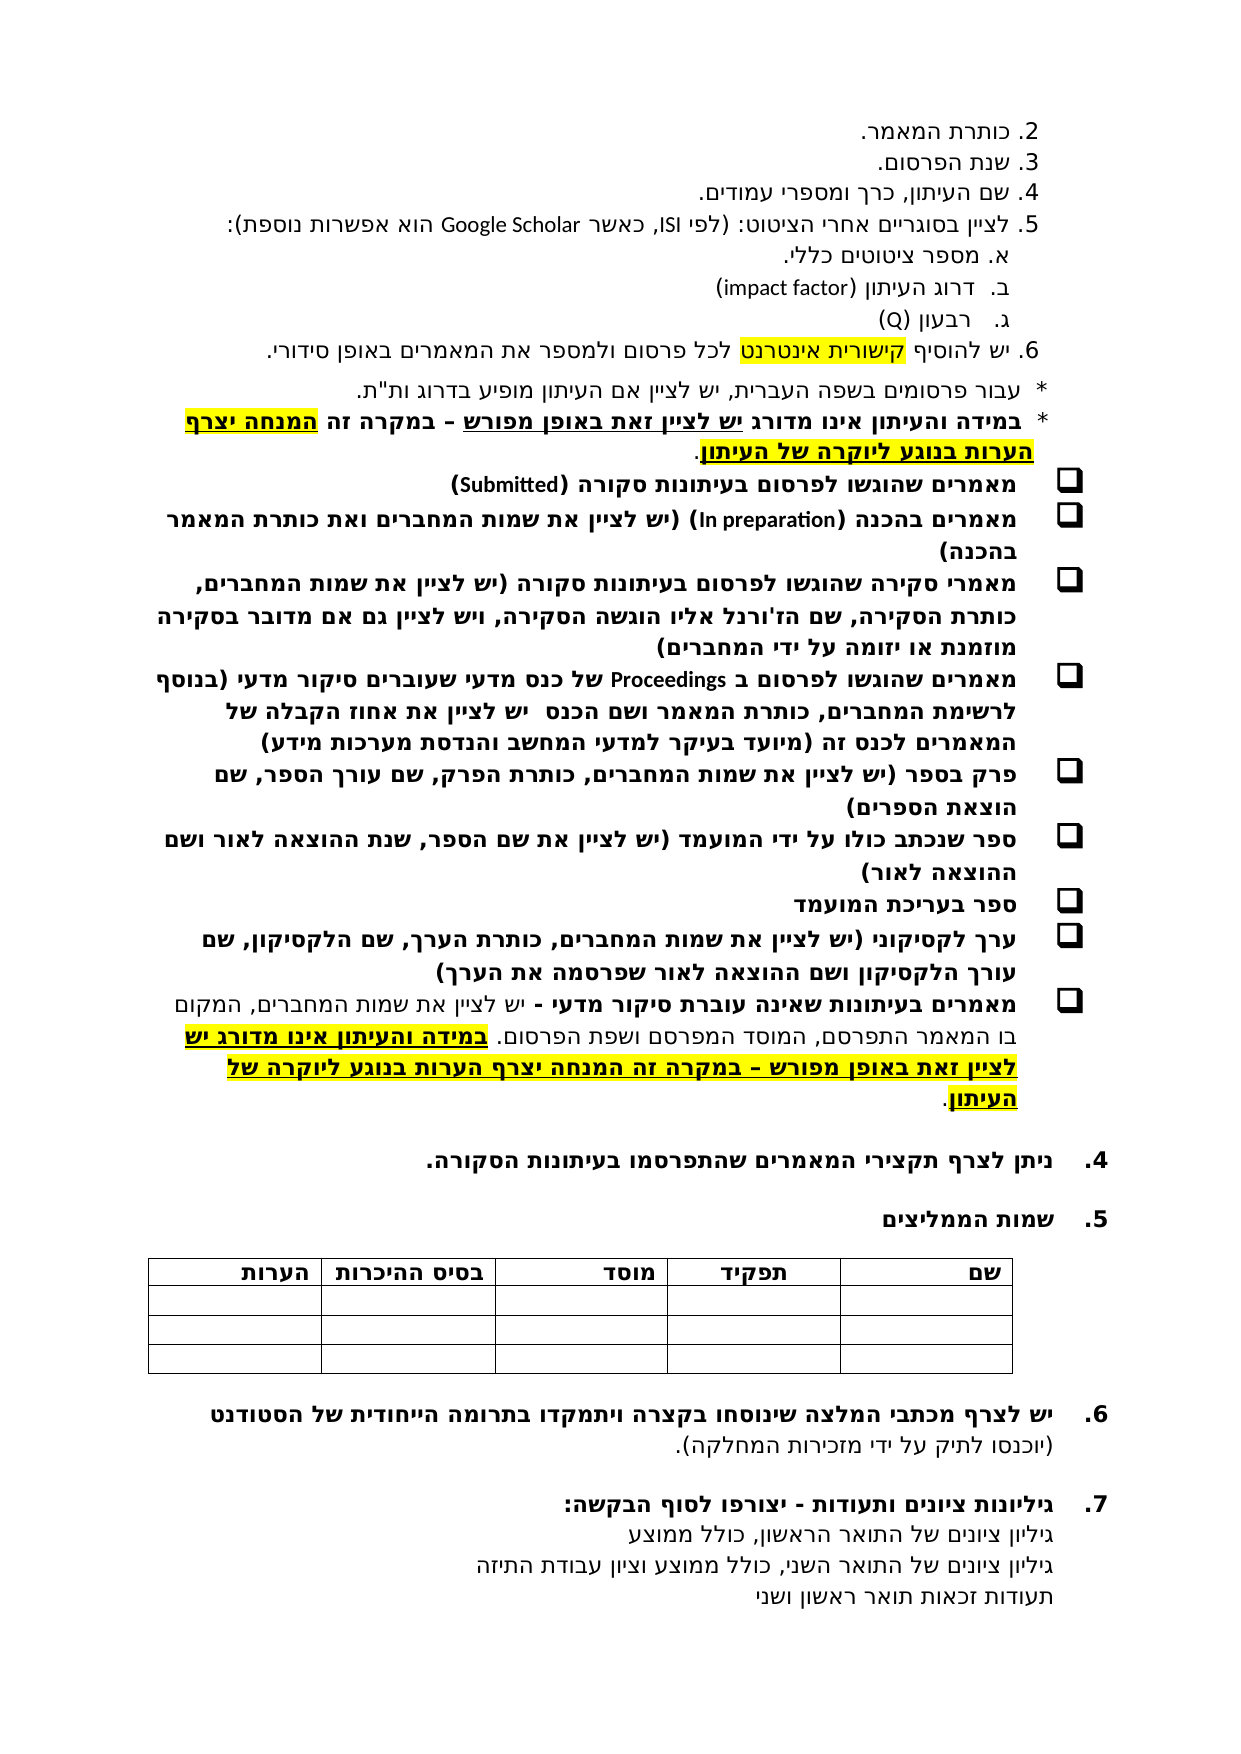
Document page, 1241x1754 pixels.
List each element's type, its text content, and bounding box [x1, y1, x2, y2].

list גיליון ציונים של התואר השני, כולל ממוצע וציון עבודת התיזה [148, 1552, 1054, 1579]
table_cell [496, 1286, 667, 1314]
table_cell [496, 1316, 667, 1343]
table_header מוסד [496, 1259, 667, 1285]
text 2. כותרת המאמר. [148, 118, 1039, 145]
list * עבור פרסומים בשפה העברית, יש לציין אם העיתון מופיע בדרוג ות"ת. [148, 377, 1048, 404]
table_cell [668, 1286, 840, 1314]
table_header בסיס ההיכרות [322, 1259, 495, 1285]
list * במידה והעיתון אינו מדורג יש לציין זאת באופן מפורש – במקרה זה המנחה יצרף הערות בנוגע ליוקרה של העיתון. [148, 408, 1048, 465]
table_cell [496, 1345, 667, 1373]
table_cell [149, 1345, 321, 1373]
table_cell [841, 1316, 1012, 1343]
list גיליון ציונים של התואר הראשון, כולל ממוצע [148, 1522, 1054, 1548]
table_header תפקיד [668, 1259, 840, 1285]
table_cell [322, 1345, 495, 1373]
list מאמרים בהכנה (In preparation) (יש לציין את שמות המחברים ואת כותרת המאמר בהכנה) [148, 504, 1055, 565]
text 5. לציין בסוגריים אחרי הציטוט: (לפי ISI, כאשר Google Scholar הוא אפשרות נוספת): [148, 210, 1039, 238]
text ב. דרוג העיתון (impact factor) [148, 273, 1025, 301]
list ספר שנכתב כולו על ידי המועמד (יש לציין את שם הספר, שנת ההוצאה לאור ושם ההוצאה לאור) [148, 825, 1055, 886]
table_cell [322, 1286, 495, 1314]
table_cell [841, 1286, 1012, 1314]
table_cell [149, 1286, 321, 1314]
list מאמרים שהוגשו לפרסום בעיתונות סקורה (Submitted) [148, 469, 1055, 499]
list ספר בעריכת המועמד [148, 889, 1055, 920]
list ערך לקסיקוני (יש לציין את שמות המחברים, כותרת הערך, שם הלקסיקון, שם עורך הלקסיקון ושם ההוצאה לאור שפרסמה את הערך) [148, 924, 1055, 985]
table_header הערות [149, 1259, 321, 1285]
list שמות הממליצים [148, 1206, 1084, 1233]
table_header שם [841, 1259, 1012, 1285]
table_cell [668, 1316, 840, 1343]
table_cell [668, 1345, 840, 1373]
text א. מספר ציטוטים כללי. [148, 242, 1025, 269]
text 4. שם העיתון, כרך ומספרי עמודים. [148, 179, 1039, 206]
list מאמרי סקירה שהוגשו לפרסום בעיתונות סקורה (יש לציין את שמות המחברים, כותרת הסקירה, שם הז'ורנל אליו הוגשה הסקירה, ויש לציין גם אם מדובר בסקירה מוזמנת או יזומה על ידי המחברים) [148, 569, 1055, 660]
list מאמרים בעיתונות שאינה עוברת סיקור מדעי - יש לציין את שמות המחברים, המקום בו המאמר התפרסם, המוסד המפרסם ושפת הפרסום. במידה והעיתון אינו מדורג יש לציין זאת באופן מפורש – במקרה זה המנחה יצרף הערות בנוגע ליוקרה של העיתון. [148, 989, 1055, 1111]
text 3. שנת הפרסום. [148, 149, 1039, 175]
list פרק בספר (יש לציין את שמות המחברים, כותרת הפרק, שם עורך הספר, שם הוצאת הספרים) [148, 760, 1055, 821]
list גיליונות ציונים ותעודות - יצורפו לסוף הבקשה: [148, 1491, 1084, 1518]
text ג. רבעון (Q) [148, 305, 1025, 333]
list ניתן לצרף תקצירי המאמרים שהתפרסמו בעיתונות הסקורה. [148, 1148, 1084, 1174]
list תעודות זכאות תואר ראשון ושני [148, 1583, 1054, 1609]
list 6. יש להוסיף קישורית אינטרנט לכל פרסום ולמספר את המאמרים באופן סידורי. [148, 337, 740, 364]
table_cell [322, 1316, 495, 1343]
table_cell [149, 1316, 321, 1343]
list יש לצרף מכתבי המלצה שינוסחו בקצרה ויתמקדו בתרומה הייחודית של הסטודנט (יוכנסו לתיק על ידי מזכירות המחלקה). [148, 1402, 1084, 1459]
list מאמרים שהוגשו לפרסום ב Proceedings של כנס מדעי שעוברים סיקור מדעי (בנוסף לרשימת המחברים, כותרת המאמר ושם הכנס יש לציין את אחוז הקבלה של המאמרים לכנס זה (מיועד בעיקר למדעי המחשב והנדסת מערכות מידע) [148, 664, 1055, 756]
table_cell [841, 1345, 1012, 1373]
